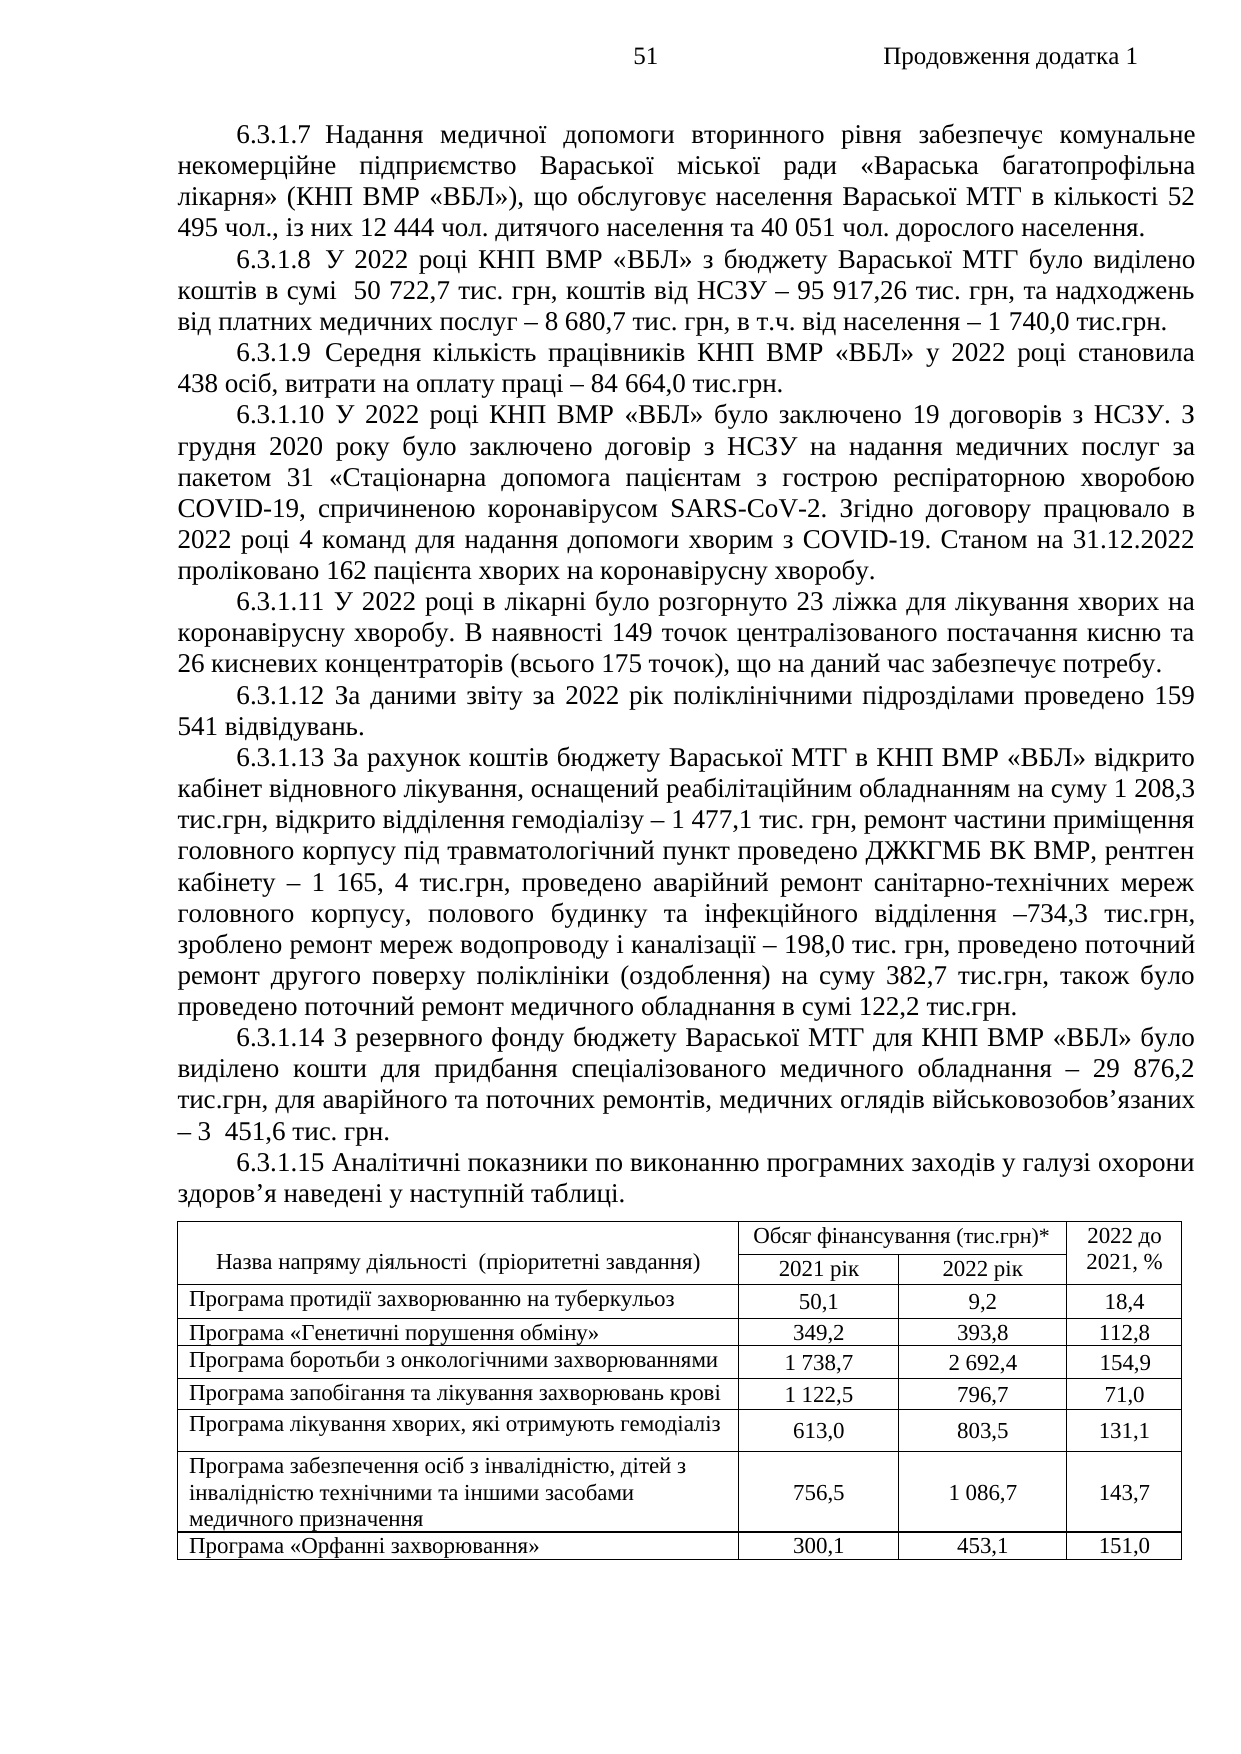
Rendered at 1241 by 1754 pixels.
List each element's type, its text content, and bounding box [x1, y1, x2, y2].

table_header 2022 до 2021, % [1067, 1222, 1181, 1284]
table_cell 131,1 [1067, 1410, 1181, 1451]
table_cell Програма протидії захворюванню на туберкульоз [178, 1285, 738, 1318]
list У 2022 році КНП ВМР «ВБЛ» з бюджету Вараської МТГ було виділено коштів в сумі 50 722,7 тис. грн, коштів від НСЗУ – 95 917,26 тис. грн, та надходжень від платних медичних послуг – 8 680,7 тис. грн, в т.ч. від населення – 1 740,0 тис.грн. [177, 243, 1196, 336]
list За рахунок коштів бюджету Вараської МТГ в КНП ВМР «ВБЛ» відкрито кабінет відновного лікування, оснащений реабілітаційним обладнанням на суму 1 208,3 тис.грн, відкрито відділення гемодіалізу – 1 477,1 тис. грн, ремонт частини приміщення головного корпусу під травматологічний пункт проведено ДЖКГМБ ВК ВМР, рентген кабінету – 1 165, 4 тис.грн, проведено аварійний ремонт санітарно-технічних мереж головного корпусу, полового будинку та інфекційного відділення –734,3 тис.грн, зроблено ремонт мереж водопроводу і каналізації – 198,0 тис. грн, проведено поточний ремонт другого поверху поліклініки (оздоблення) на суму 382,7 тис.грн, також було проведено поточний ремонт медичного обладнання в сумі 122,2 тис.грн. [177, 741, 1196, 1021]
list За даними звіту за 2022 рік поліклінічними підрозділами проведено 159 541 відвідувань. [177, 679, 1196, 741]
table_cell 756,5 [739, 1452, 898, 1531]
table_cell 18,4 [1067, 1285, 1181, 1318]
list Середня кількість працівників КНП ВМР «ВБЛ» у 2022 році становила 438 осіб, витрати на оплату праці – 84 664,0 тис.грн. [177, 336, 1196, 398]
table_cell 613,0 [739, 1410, 898, 1451]
table_cell Програма «Генетичні порушення обміну» [178, 1319, 738, 1345]
table_cell 50,1 [739, 1285, 898, 1318]
table_cell 1 122,5 [739, 1379, 898, 1408]
table_cell 71,0 [1067, 1379, 1181, 1408]
list Аналітичні показники по виконанню програмних заходів у галузі охорони здоров’я наведені у наступній таблиці. [177, 1146, 1196, 1208]
table_cell 349,2 [739, 1319, 898, 1345]
table_cell Програма забезпечення осіб з інвалідністю, дітей з інвалідністю технічними та іншими засобами медичного призначення [178, 1452, 738, 1531]
table_header Назва напряму діяльності (пріоритетні завдання) [178, 1222, 738, 1284]
table_cell 154,9 [1067, 1346, 1181, 1378]
table_cell Програма «Орфанні захворювання» [178, 1533, 738, 1559]
table_cell 112,8 [1067, 1319, 1181, 1345]
table_cell 2 692,4 [899, 1346, 1066, 1378]
table_cell Програма лікування хворих, які отримують гемодіаліз [178, 1410, 738, 1451]
list З резервного фонду бюджету Вараської МТГ для КНП ВМР «ВБЛ» було виділено кошти для придбання спеціалізованого медичного обладнання – 29 876,2 тис.грн, для аварійного та поточних ремонтів, медичних оглядів військовозобов’язаних – 3 451,6 тис. грн. [177, 1021, 1196, 1146]
table_cell 151,0 [1067, 1533, 1181, 1559]
table_header Обсяг фінансування (тис.грн)* [739, 1222, 1066, 1254]
table_cell 2022 рік [899, 1255, 1066, 1284]
table_cell Програма боротьби з онкологічними захворюваннями [178, 1346, 738, 1378]
table_cell 9,2 [899, 1285, 1066, 1318]
table_cell 2021 рік [739, 1255, 898, 1284]
table_cell 453,1 [899, 1533, 1066, 1559]
table_cell 1 086,7 [899, 1452, 1066, 1531]
table_cell 1 738,7 [739, 1346, 898, 1378]
table_cell 393,8 [899, 1319, 1066, 1345]
table_cell 300,1 [739, 1533, 898, 1559]
table_cell 803,5 [899, 1410, 1066, 1451]
list Надання медичної допомоги вторинного рівня забезпечує комунальне некомерційне підприємство Вараської міської ради «Вараська багатопрофільна лікарня» (КНП ВМР «ВБЛ»), що обслуговує населення Вараської МТГ в кількості 52 495 чол., із них 12 444 чол. дитячого населення та 40 051 чол. дорослого населення. [177, 118, 1196, 243]
list У 2022 році КНП ВМР «ВБЛ» було заключено 19 договорів з НСЗУ. З грудня 2020 року було заключено договір з НСЗУ на надання медичних послуг за пакетом 31 «Стаціонарна допомога пацієнтам з гострою респіраторною хворобою COVID-19, спричиненою коронавірусом SARS-CoV-2. Згідно договору працювало в 2022 році 4 команд для надання допомоги хворим з COVID-19. Станом на 31.12.2022 проліковано 162 пацієнта хворих на коронавірусну хворобу. [177, 398, 1196, 585]
table_cell 796,7 [899, 1379, 1066, 1408]
table_cell 143,7 [1067, 1452, 1181, 1531]
list У 2022 році в лікарні було розгорнуто 23 ліжка для лікування хворих на коронавірусну хворобу. В наявності 149 точок централізованого постачання кисню та 26 кисневих концентраторів (всього 175 точок), що на даний час забезпечує потребу. [177, 585, 1196, 679]
table_cell Програма запобігання та лікування захворювань крові [178, 1379, 738, 1408]
